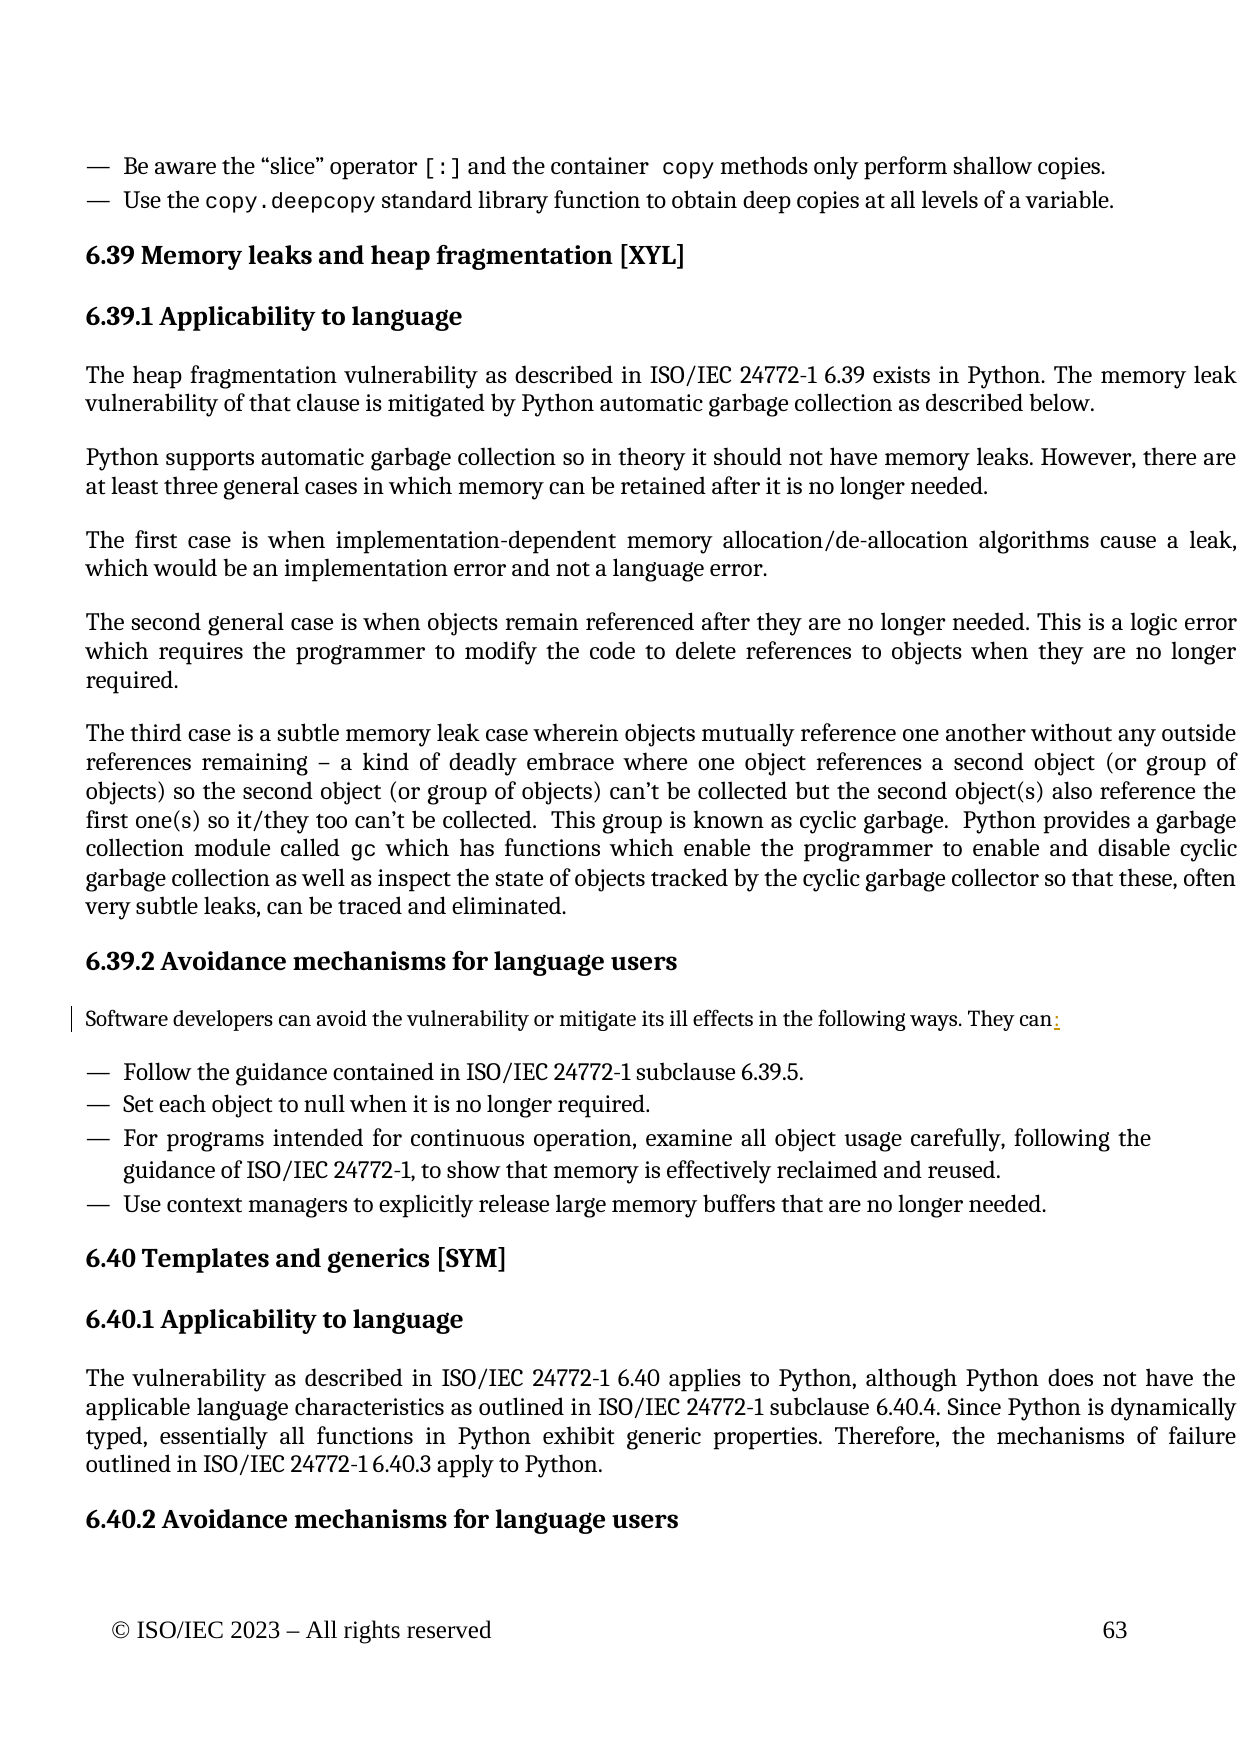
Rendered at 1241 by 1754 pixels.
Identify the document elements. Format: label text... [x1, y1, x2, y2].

text The second general case is when objects remain referenced after they are no longer needed. This is a logic error which requires the programmer to modify the code to delete references to objects when they are no longer required. [86, 608, 1238, 694]
text Python supports automatic garbage collection so in theory it should not have memory leaks. However, there are at least three general cases in which memory can be retained after it is no longer needed. [86, 443, 1238, 501]
text The third case is a subtle memory leak case wherein objects mutually reference one another without any outside references remaining – a kind of deadly embrace where one object references a second object (or group of objects) so the second object (or group of objects) can’t be collected but the second object(s) also reference the first one(s) so it/they too can’t be collected. This group is known as cyclic garbage. Python provides a garbage collection module called gc which has functions which enable the programmer to enable and disable cyclic garbage collection as well as inspect the state of objects tracked by the cyclic garbage collector so that these, often very subtle leaks, can be traced and eliminated. [86, 719, 1238, 921]
subtitle 6.39.1 Applicability to language [86, 301, 1238, 332]
text Follow the guidance contained in ISO/IEC 24772-1 subclause 6.39.5. [86, 1057, 1153, 1086]
subtitle 6.40.2 Avoidance mechanisms for language users [86, 1504, 1238, 1535]
subtitle 6.40.1 Applicability to language [86, 1304, 1238, 1335]
text The vulnerability as described in ISO/IEC 24772-1 6.40 applies to Python, although Python does not have the applicable language characteristics as outlined in ISO/IEC 24772-1 subclause 6.40.4. Since Python is dynamically typed, essentially all functions in Python exhibit generic properties. Therefore, the mechanisms of failure outlined in ISO/IEC 24772-1 6.40.3 apply to Python. [86, 1364, 1238, 1479]
subtitle 6.39 Memory leaks and heap fragmentation [XYL] [86, 240, 1238, 271]
subtitle 6.39.2 Avoidance mechanisms for language users [86, 946, 1238, 977]
subtitle 6.40 Templates and generics [SYM] [86, 1243, 1238, 1274]
text Use context managers to explicitly release large memory buffers that are no longer needed. [86, 1189, 1153, 1218]
text The first case is when implementation-dependent memory allocation/de-allocation algorithms cause a leak, which would be an implementation error and not a language error. [86, 526, 1238, 583]
text The heap fragmentation vulnerability as described in ISO/IEC 24772-1 6.39 exists in Python. The memory leak vulnerability of that clause is mitigated by Python automatic garbage collection as described below. [86, 361, 1238, 418]
text Be aware the “slice” operator [:] and the container copy methods only perform shallow copies. [86, 152, 1153, 181]
text Use the copy.deepcopy standard library function to obtain deep copies at all levels of a variable. [86, 186, 1153, 215]
text Software developers can avoid the vulnerability or mitigate its ill effects in the following ways. They can [86, 1006, 1153, 1032]
text Set each object to null when it is no longer required. [86, 1090, 1153, 1119]
text For programs intended for continuous operation, examine all object usage carefully, following the guidance of ISO/IEC 24772-1, to show that memory is effectively reclaimed and reused. [86, 1123, 1153, 1185]
